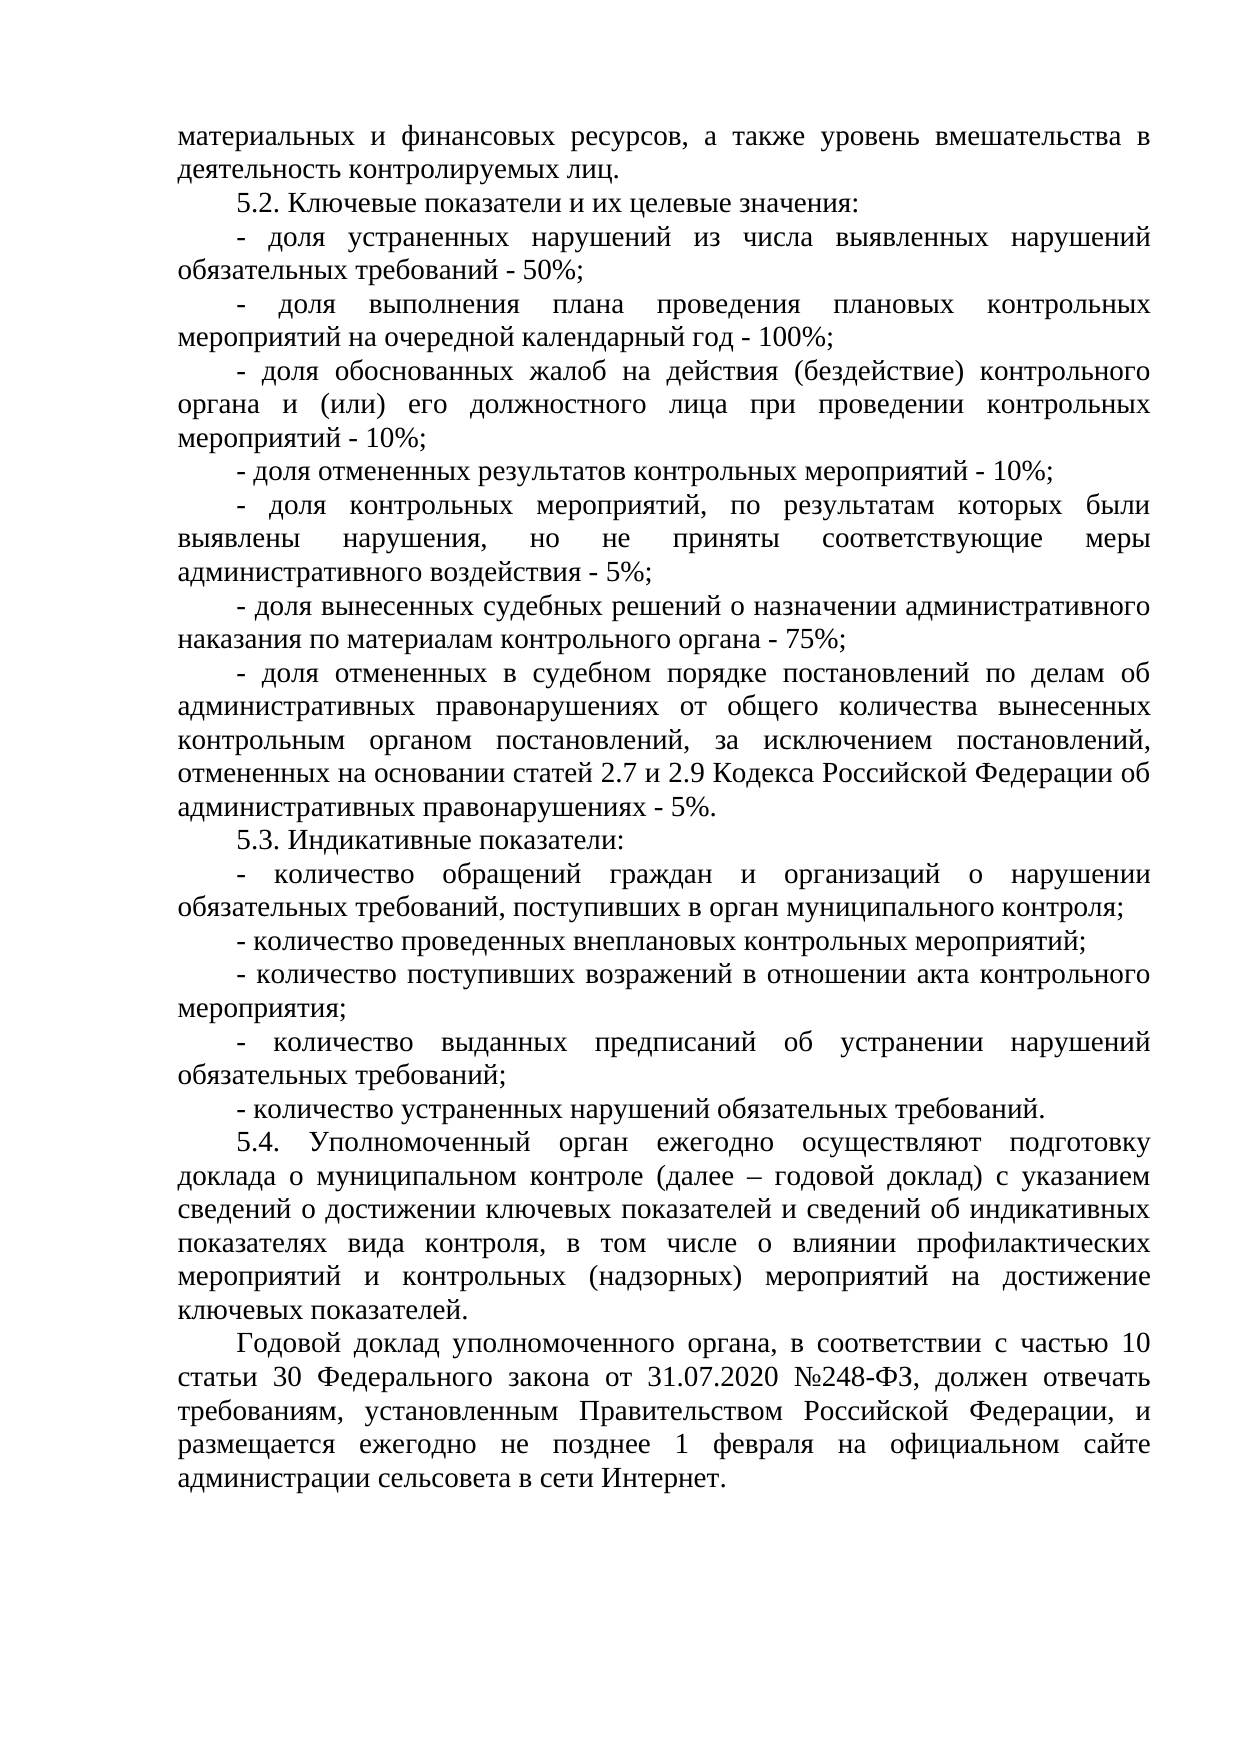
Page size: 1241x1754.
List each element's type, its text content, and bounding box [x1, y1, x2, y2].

text 5.2. Ключевые показатели и их целевые значения: [177, 185, 1152, 219]
text - количество устраненных нарушений обязательных требований. [177, 1091, 1152, 1124]
text - доля обоснованных жалоб на действия (бездействие) контрольного органа и (или) его должностного лица при проведении контрольных мероприятий - 10%; [177, 353, 1152, 453]
text - доля вынесенных судебных решений о назначении административного наказания по материалам контрольного органа - 75%; [177, 588, 1152, 655]
text - доля контрольных мероприятий, по результатам которых были выявлены нарушения, но не приняты соответствующие меры административного воздействия - 5%; [177, 487, 1152, 588]
text 5.3. Индикативные показатели: [177, 822, 1152, 856]
text - количество выданных предписаний об устранении нарушений обязательных требований; [177, 1024, 1152, 1091]
text - доля отмененных результатов контрольных мероприятий - 10%; [177, 453, 1152, 487]
text - количество обращений граждан и организаций о нарушении обязательных требований, поступивших в орган муниципального контроля; [177, 856, 1152, 923]
text - доля устраненных нарушений из числа выявленных нарушений обязательных требований - 50%; [177, 219, 1152, 286]
text - количество поступивших возражений в отношении акта контрольного мероприятия; [177, 957, 1152, 1024]
text - количество проведенных внеплановых контрольных мероприятий; [177, 923, 1152, 957]
text 5.4. Уполномоченный орган ежегодно осуществляют подготовку доклада о муниципальном контроле (далее – годовой доклад) с указанием сведений о достижении ключевых показателей и сведений об индикативных показателях вида контроля, в том числе о влиянии профилактических мероприятий и контрольных (надзорных) мероприятий на достижение ключевых показателей. [177, 1124, 1152, 1326]
text - доля отмененных в судебном порядке постановлений по делам об административных правонарушениях от общего количества вынесенных контрольным органом постановлений, за исключением постановлений, отмененных на основании статей 2.7 и 2.9 Кодекса Российской Федерации об административных правонарушениях - 5%. [177, 655, 1152, 822]
text Годовой доклад уполномоченного органа, в соответствии с частью 10 статьи 30 Федерального закона от 31.07.2020 №248-ФЗ, должен отвечать требованиям, установленным Правительством Российской Федерации, и размещается ежегодно не позднее 1 февраля на официальном сайте администрации сельсовета в сети Интернет. [177, 1326, 1152, 1493]
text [177, 118, 1152, 185]
text - доля выполнения плана проведения плановых контрольных мероприятий на очередной календарный год - 100%; [177, 286, 1152, 353]
